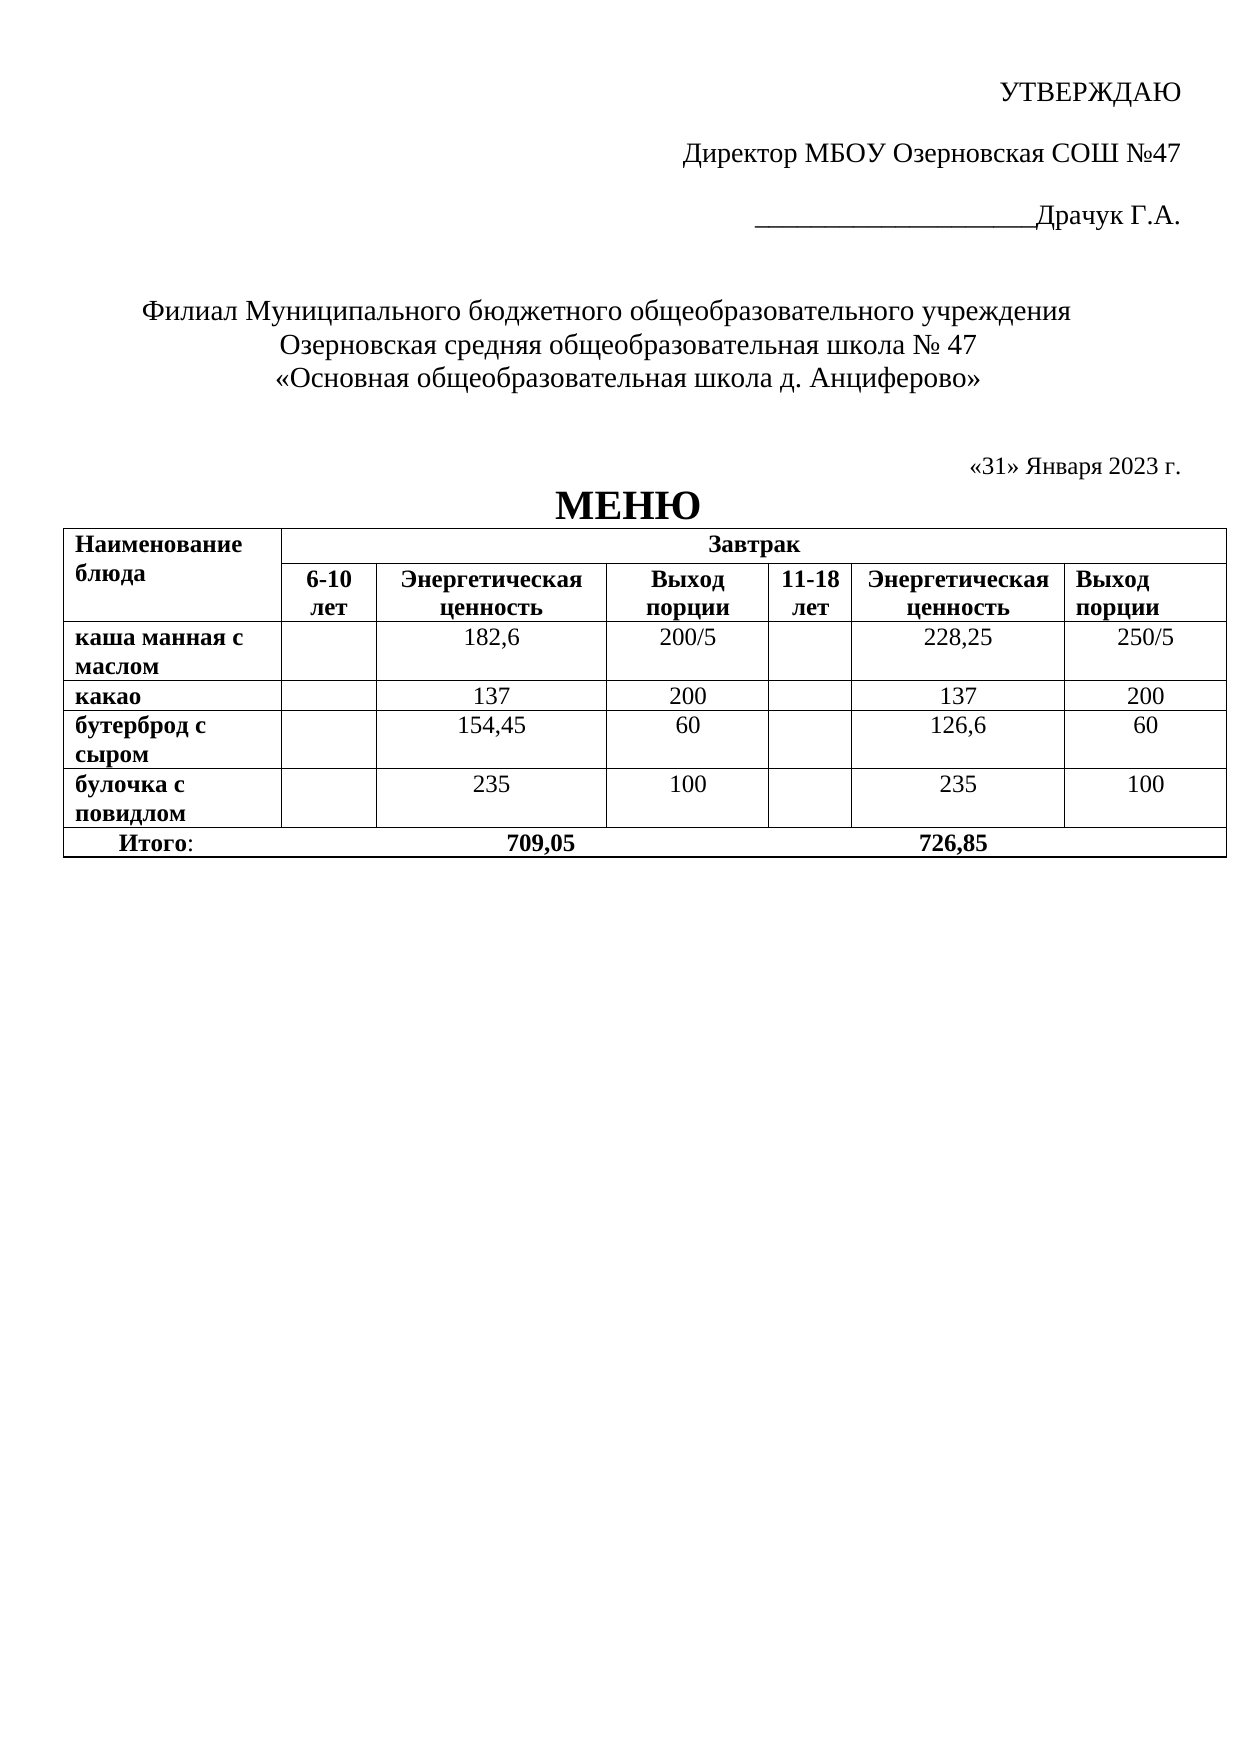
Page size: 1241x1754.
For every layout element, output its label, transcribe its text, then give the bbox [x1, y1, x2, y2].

table_header Завтрак [282, 529, 1226, 563]
table_cell [769, 769, 851, 827]
table_cell 60 [1065, 711, 1226, 768]
text Филиал Муниципального бюджетного общеобразовательного учреждения [75, 293, 1138, 327]
table_cell [282, 769, 376, 827]
table_cell 137 [377, 681, 606, 709]
table_cell 11-18 лет [769, 564, 851, 621]
text Директор МБОУ Озерновская СОШ №47 [75, 137, 1181, 169]
text «31» Января 2023 г. [75, 451, 1181, 480]
table_cell Выход порции [1065, 564, 1226, 621]
table_cell каша манная с маслом [64, 622, 281, 680]
table_cell Итого: 709,05 726,85 [64, 828, 1226, 856]
table_cell 228,25 [852, 622, 1064, 680]
table_cell [769, 681, 851, 709]
table_cell 6-10 лет [282, 564, 376, 621]
table_cell бутерброд с сыром [64, 711, 281, 768]
text МЕНЮ [75, 480, 1181, 528]
text ____________________Драчук Г.А. [75, 198, 1181, 231]
table_header Наименование блюда [64, 529, 281, 621]
table_cell 235 [852, 769, 1064, 827]
table_cell Энергетическая ценность [377, 564, 606, 621]
table_cell [282, 711, 376, 768]
table_cell 60 [607, 711, 768, 768]
table_cell Энергетическая ценность [852, 564, 1064, 621]
table_cell [769, 711, 851, 768]
table_cell [282, 622, 376, 680]
table_cell 100 [607, 769, 768, 827]
table_cell 137 [852, 681, 1064, 709]
table_cell булочка с повидлом [64, 769, 281, 827]
table_cell 126,6 [852, 711, 1064, 768]
table_cell 250/5 [1065, 622, 1226, 680]
table_cell [769, 622, 851, 680]
table_cell 200 [607, 681, 768, 709]
table_cell 100 [1065, 769, 1226, 827]
table_cell 154,45 [377, 711, 606, 768]
table_cell Выход порции [607, 564, 768, 621]
text Озерновская средняя общеобразовательная школа № 47 [75, 327, 1181, 360]
text «Основная общеобразовательная школа д. Анциферово» [75, 360, 1181, 394]
table_cell какао [64, 681, 281, 709]
text УТВЕРЖДАЮ [75, 75, 1181, 107]
table_cell 182,6 [377, 622, 606, 680]
table_cell 200/5 [607, 622, 768, 680]
table_cell 200 [1065, 681, 1226, 709]
table_cell [282, 681, 376, 709]
table_cell 235 [377, 769, 606, 827]
